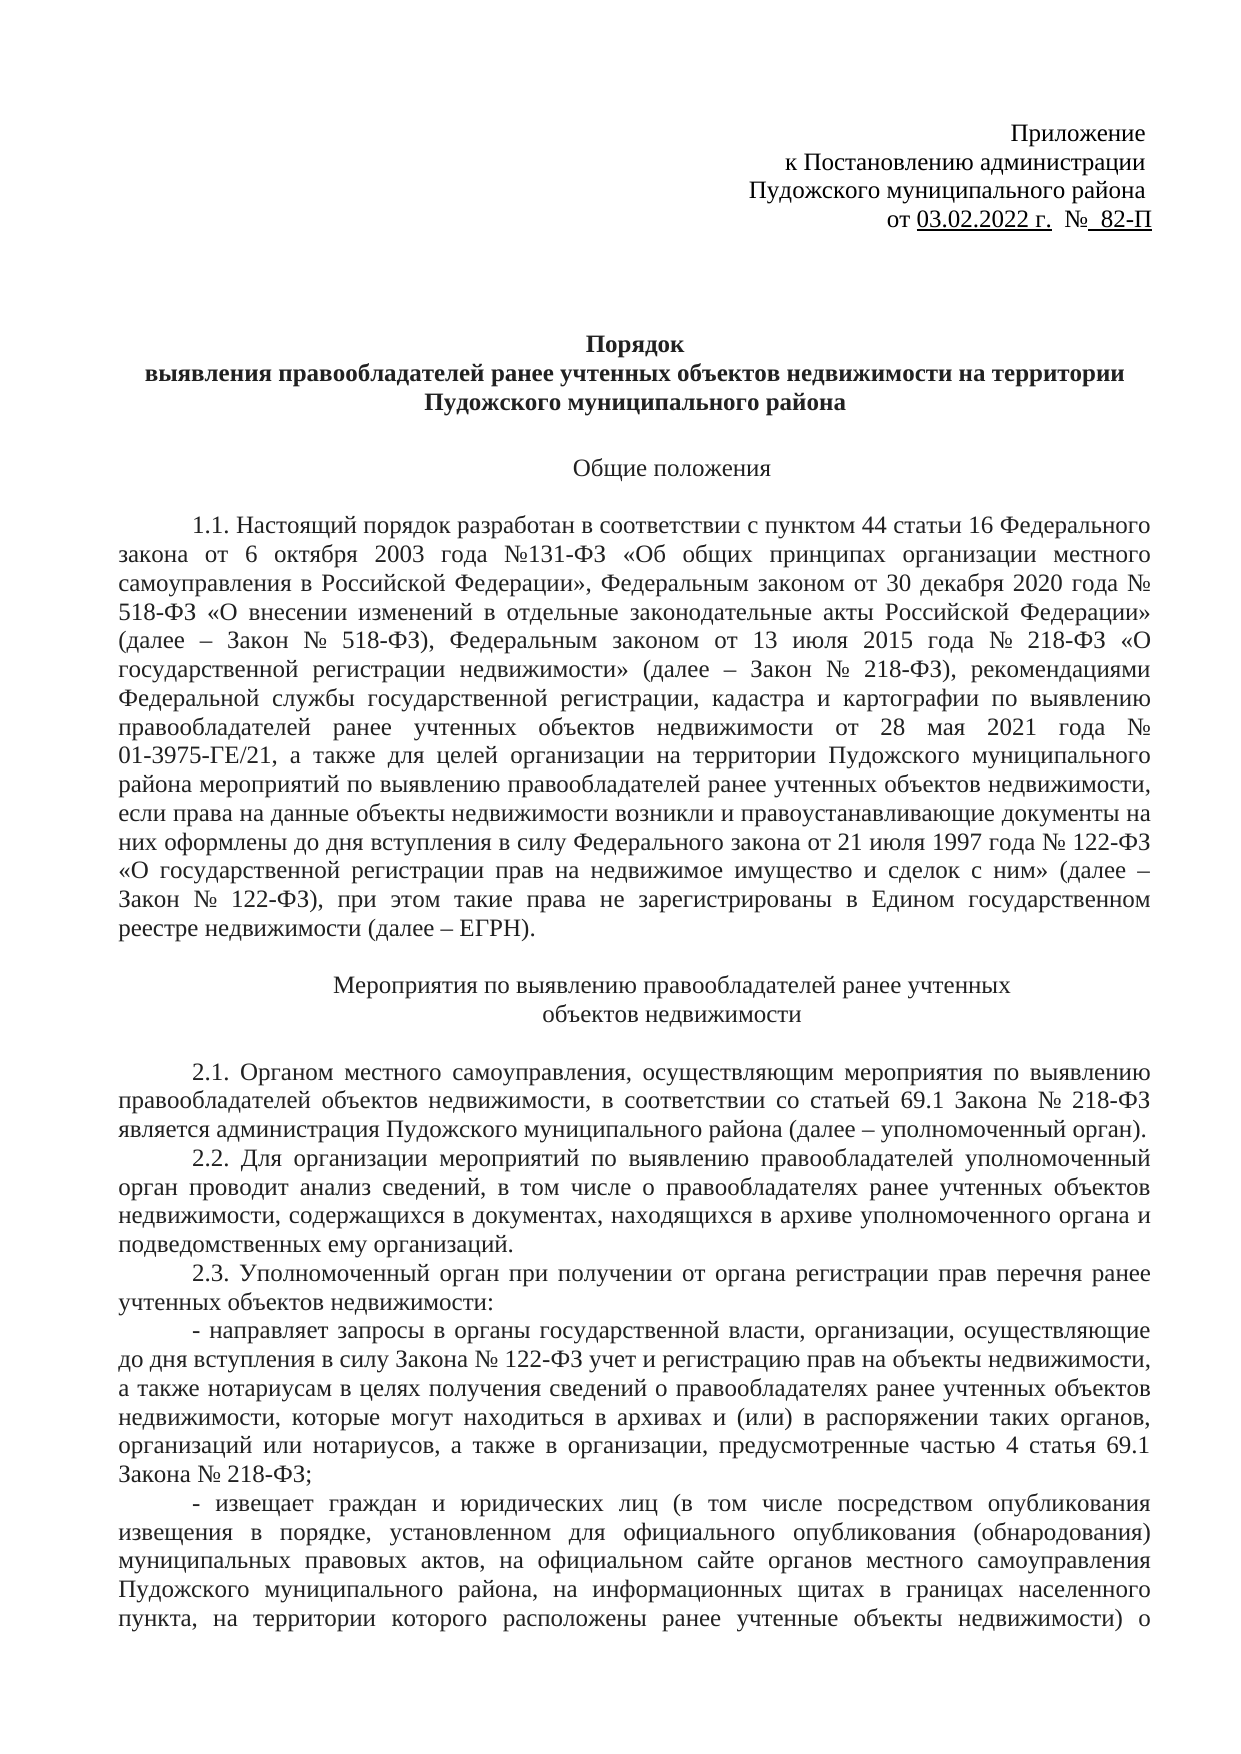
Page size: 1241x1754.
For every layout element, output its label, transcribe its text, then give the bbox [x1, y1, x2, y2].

text - направляет запросы в органы государственной власти, организации, осуществляющие до дня вступления в силу Закона № 122-ФЗ учет и регистрацию прав на объекты недвижимости, а также нотариусам в целях получения сведений о правообладателях ранее учтенных объектов недвижимости, которые могут находиться в архивах и (или) в распоряжении таких органов, организаций или нотариусов, а также в организации, предусмотренные частью 4 статья 69.1 Закона № 218-ФЗ; [118, 1316, 1152, 1488]
text объектов недвижимости [118, 999, 1152, 1028]
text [118, 1488, 1152, 1632]
text Порядок [118, 329, 1152, 358]
text 1.1. Настоящий порядок разработан в соответствии с пунктом 44 статьи 16 Федерального закона от 6 октября 2003 года №131-ФЗ «Об общих принципах организации местного самоуправления в Российской Федерации», Федеральным законом от 30 декабря 2020 года № 518-ФЗ «О внесении изменений в отдельные законодательные акты Российской Федерации» (далее – Закон № 518-ФЗ), Федеральным законом от 13 июля 2015 года № 218-ФЗ «О государственной регистрации недвижимости» (далее – Закон № 218-ФЗ), рекомендациями Федеральной службы государственной регистрации, кадастра и картографии по выявлению правообладателей ранее учтенных объектов недвижимости от 28 мая 2021 года № 01-3975-ГЕ/21, а также для целей организации на территории Пудожского муниципального района мероприятий по выявлению правообладателей ранее учтенных объектов недвижимости, если права на данные объекты недвижимости возникли и правоустанавливающие документы на них оформлены до дня вступления в силу Федерального закона от 21 июля 1997 года № 122-ФЗ «О государственной регистрации прав на недвижимое имущество и сделок с ним» (далее – Закон № 122-ФЗ), при этом такие права не зарегистрированы в Едином государственном реестре недвижимости (далее – ЕГРН). [118, 511, 1152, 942]
text выявления правообладателей ранее учтенных объектов недвижимости на территории Пудожского муниципального района [118, 358, 1152, 416]
text 2.2. Для организации мероприятий по выявлению правообладателей уполномоченный орган проводит анализ сведений, в том числе о правообладателях ранее учтенных объектов недвижимости, содержащихся в документах, находящихся в архиве уполномоченного органа и подведомственных ему организаций. [118, 1143, 1152, 1258]
text Приложение к Постановлению администрации Пудожского муниципального района от 03.02.2022 г. № 82-П [118, 118, 1152, 233]
text 2.1. Органом местного самоуправления, осуществляющим мероприятия по выявлению правообладателей объектов недвижимости, в соответствии со статьей 69.1 Закона № 218-ФЗ является администрация Пудожского муниципального района (далее – уполномоченный орган). [118, 1057, 1152, 1143]
text Общие положения [118, 453, 1152, 482]
text 2.3. Уполномоченный орган при получении от органа регистрации прав перечня ранее учтенных объектов недвижимости: [118, 1258, 1152, 1316]
text Мероприятия по выявлению правообладателей ранее учтенных [118, 971, 1152, 999]
